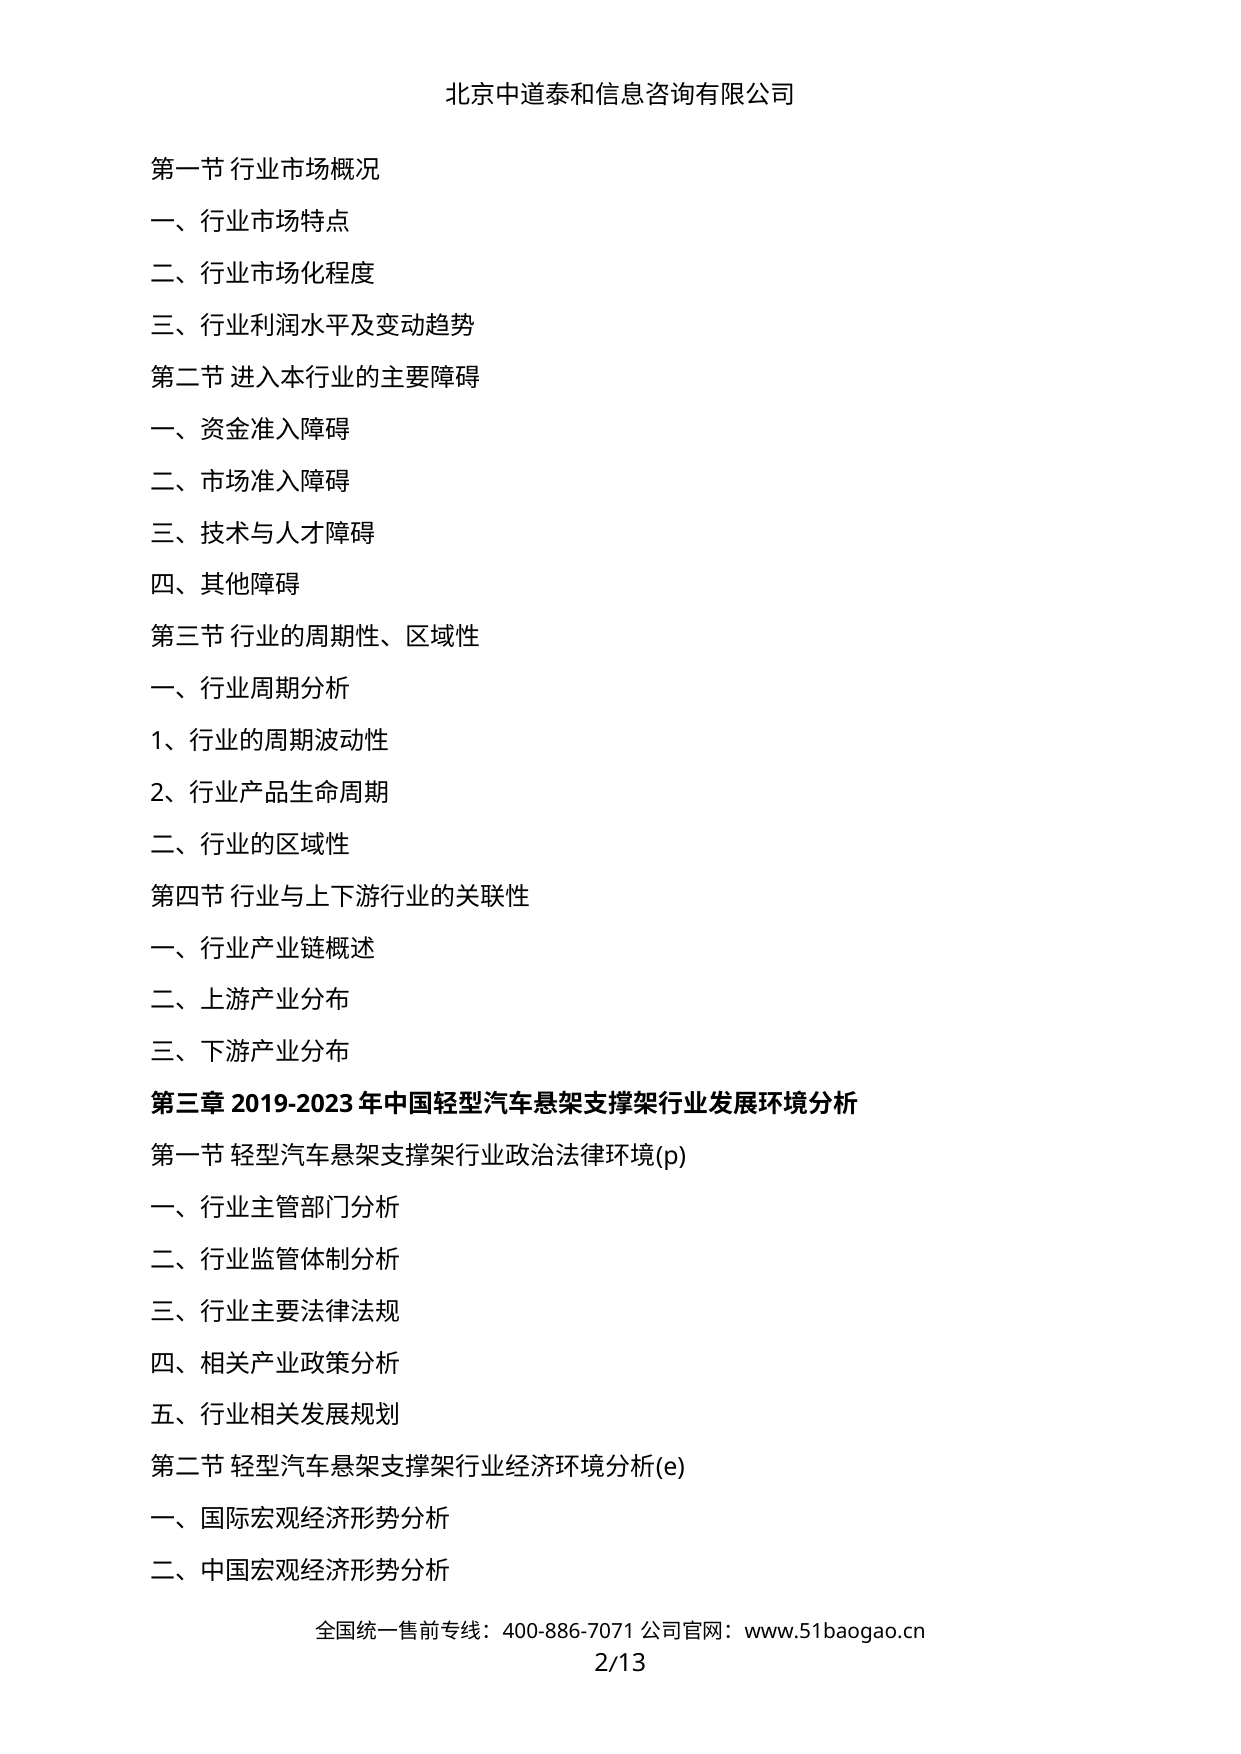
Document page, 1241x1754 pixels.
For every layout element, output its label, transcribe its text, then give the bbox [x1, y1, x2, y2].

text 三、下游产业分布 [150, 1032, 1090, 1068]
text 三、行业利润水平及变动趋势 [150, 306, 1090, 342]
text 二、行业监管体制分析 [150, 1239, 1090, 1276]
text 二、中国宏观经济形势分析 [150, 1551, 1090, 1587]
text 第三章 2019-2023年中国轻型汽车悬架支撑架行业发展环境分析 [150, 1084, 1090, 1120]
text 第一节 行业市场概况 [150, 150, 1090, 186]
text 四、其他障碍 [150, 565, 1090, 601]
text 一、行业市场特点 [150, 202, 1090, 238]
text 一、行业周期分析 [150, 669, 1090, 705]
text 四、相关产业政策分析 [150, 1343, 1090, 1379]
text 2、行业产品生命周期 [150, 772, 1090, 809]
text 一、资金准入障碍 [150, 409, 1090, 446]
text 1、行业的周期波动性 [150, 721, 1090, 757]
text 第二节 进入本行业的主要障碍 [150, 357, 1090, 394]
text 第三节 行业的周期性、区域性 [150, 617, 1090, 653]
text 一、国际宏观经济形势分析 [150, 1499, 1090, 1535]
text 第二节 轻型汽车悬架支撑架行业经济环境分析(e) [150, 1447, 1090, 1483]
text 五、行业相关发展规划 [150, 1395, 1090, 1431]
text 三、技术与人才障碍 [150, 513, 1090, 549]
text 第四节 行业与上下游行业的关联性 [150, 876, 1090, 912]
text 二、上游产业分布 [150, 980, 1090, 1016]
text 一、行业产业链概述 [150, 928, 1090, 964]
text 第一节 轻型汽车悬架支撑架行业政治法律环境(p) [150, 1136, 1090, 1172]
text 三、行业主要法律法规 [150, 1291, 1090, 1327]
text 二、行业市场化程度 [150, 254, 1090, 290]
text 二、市场准入障碍 [150, 461, 1090, 497]
text 一、行业主管部门分析 [150, 1187, 1090, 1224]
text 二、行业的区域性 [150, 824, 1090, 861]
